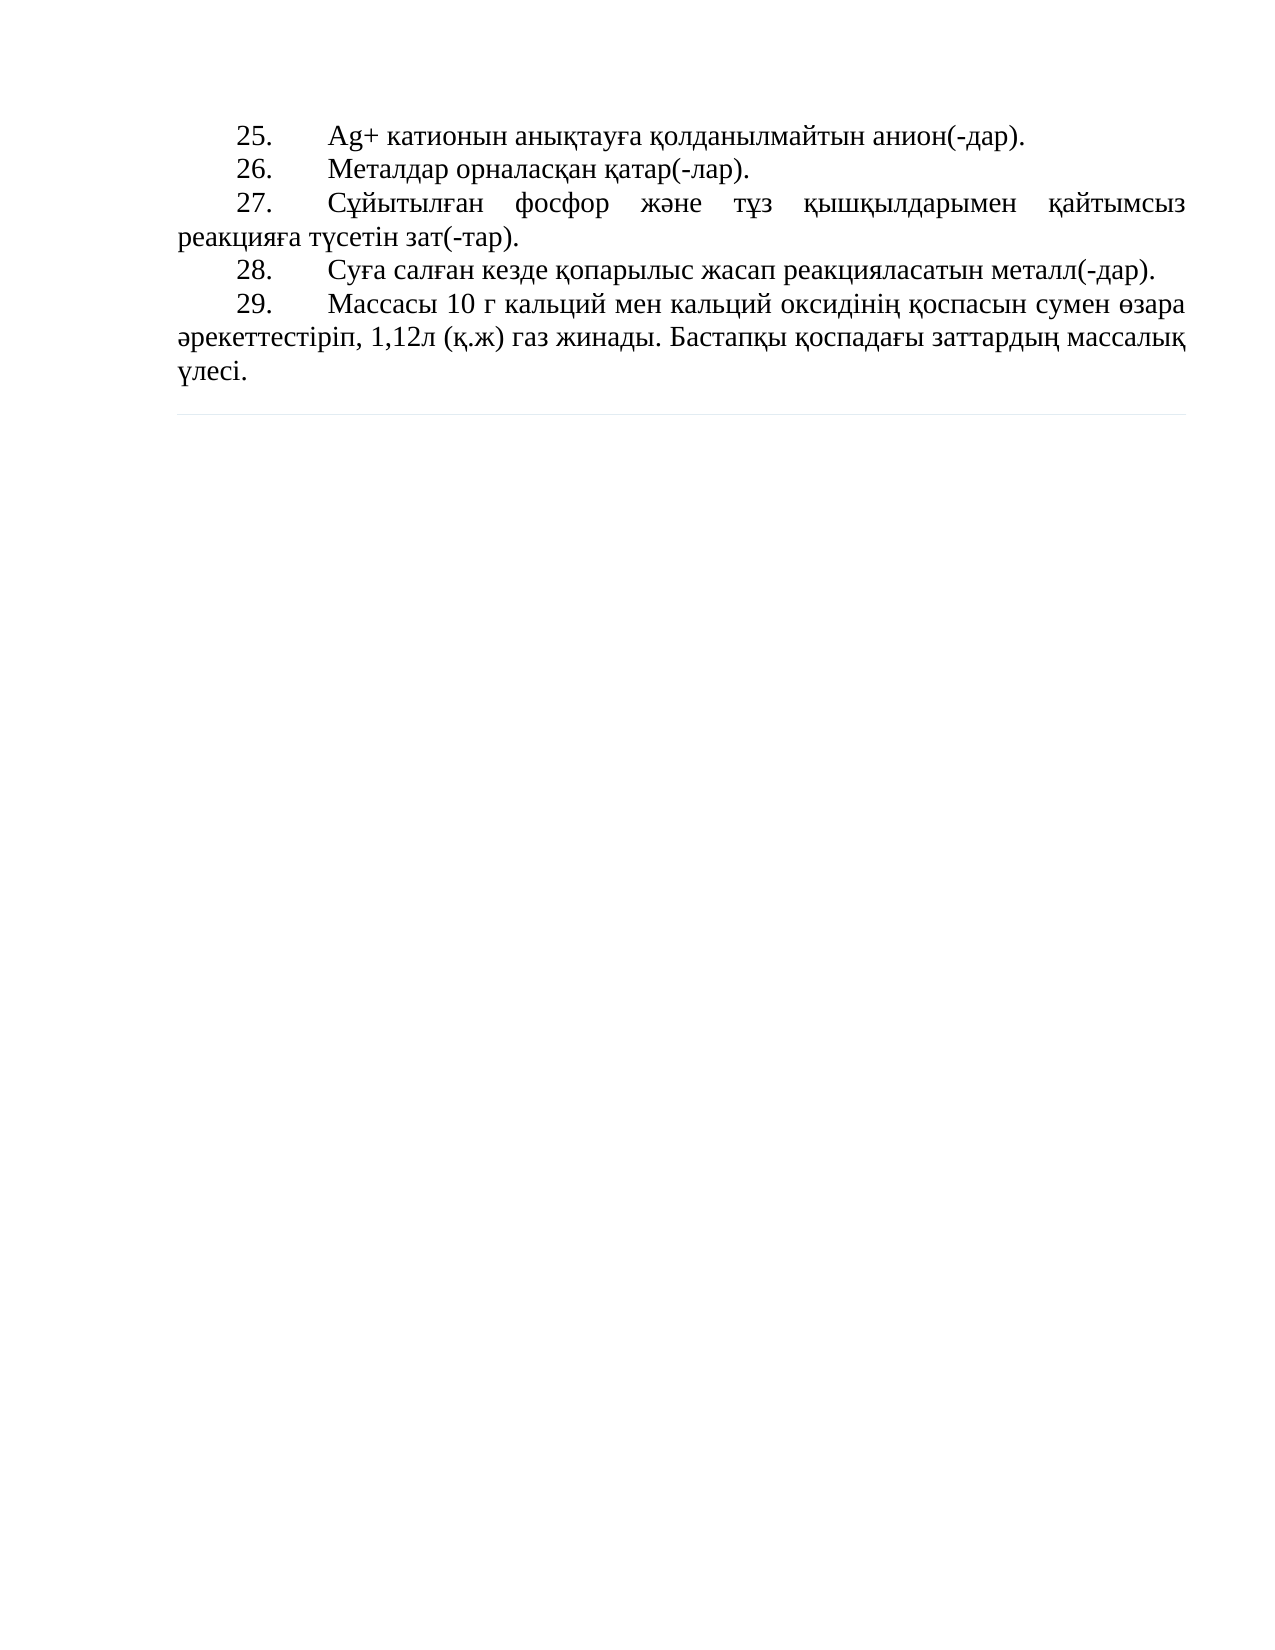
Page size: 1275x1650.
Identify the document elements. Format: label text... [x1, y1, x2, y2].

list Ag+ катионын анықтауға қолданылмайтын анион(-дар). [177, 118, 1186, 152]
list Сұйытылған фосфор және тұз қышқылдарымен қайтымсыз реакцияға түсетін зат(-тар). [177, 185, 1186, 252]
list Металдар орналасқан қатар(-лар). [177, 152, 1186, 185]
list Суға салған кезде қопарылыс жасап реакцияласатын металл(-дар). [177, 252, 1186, 286]
list Массасы 10 г кальций мен кальций оксидінің қоспасын сумен өзара әрекеттестіріп, 1,12л (қ.ж) газ жинады. Бастапқы қоспадағы заттардың массалық үлесі. [177, 286, 1186, 414]
